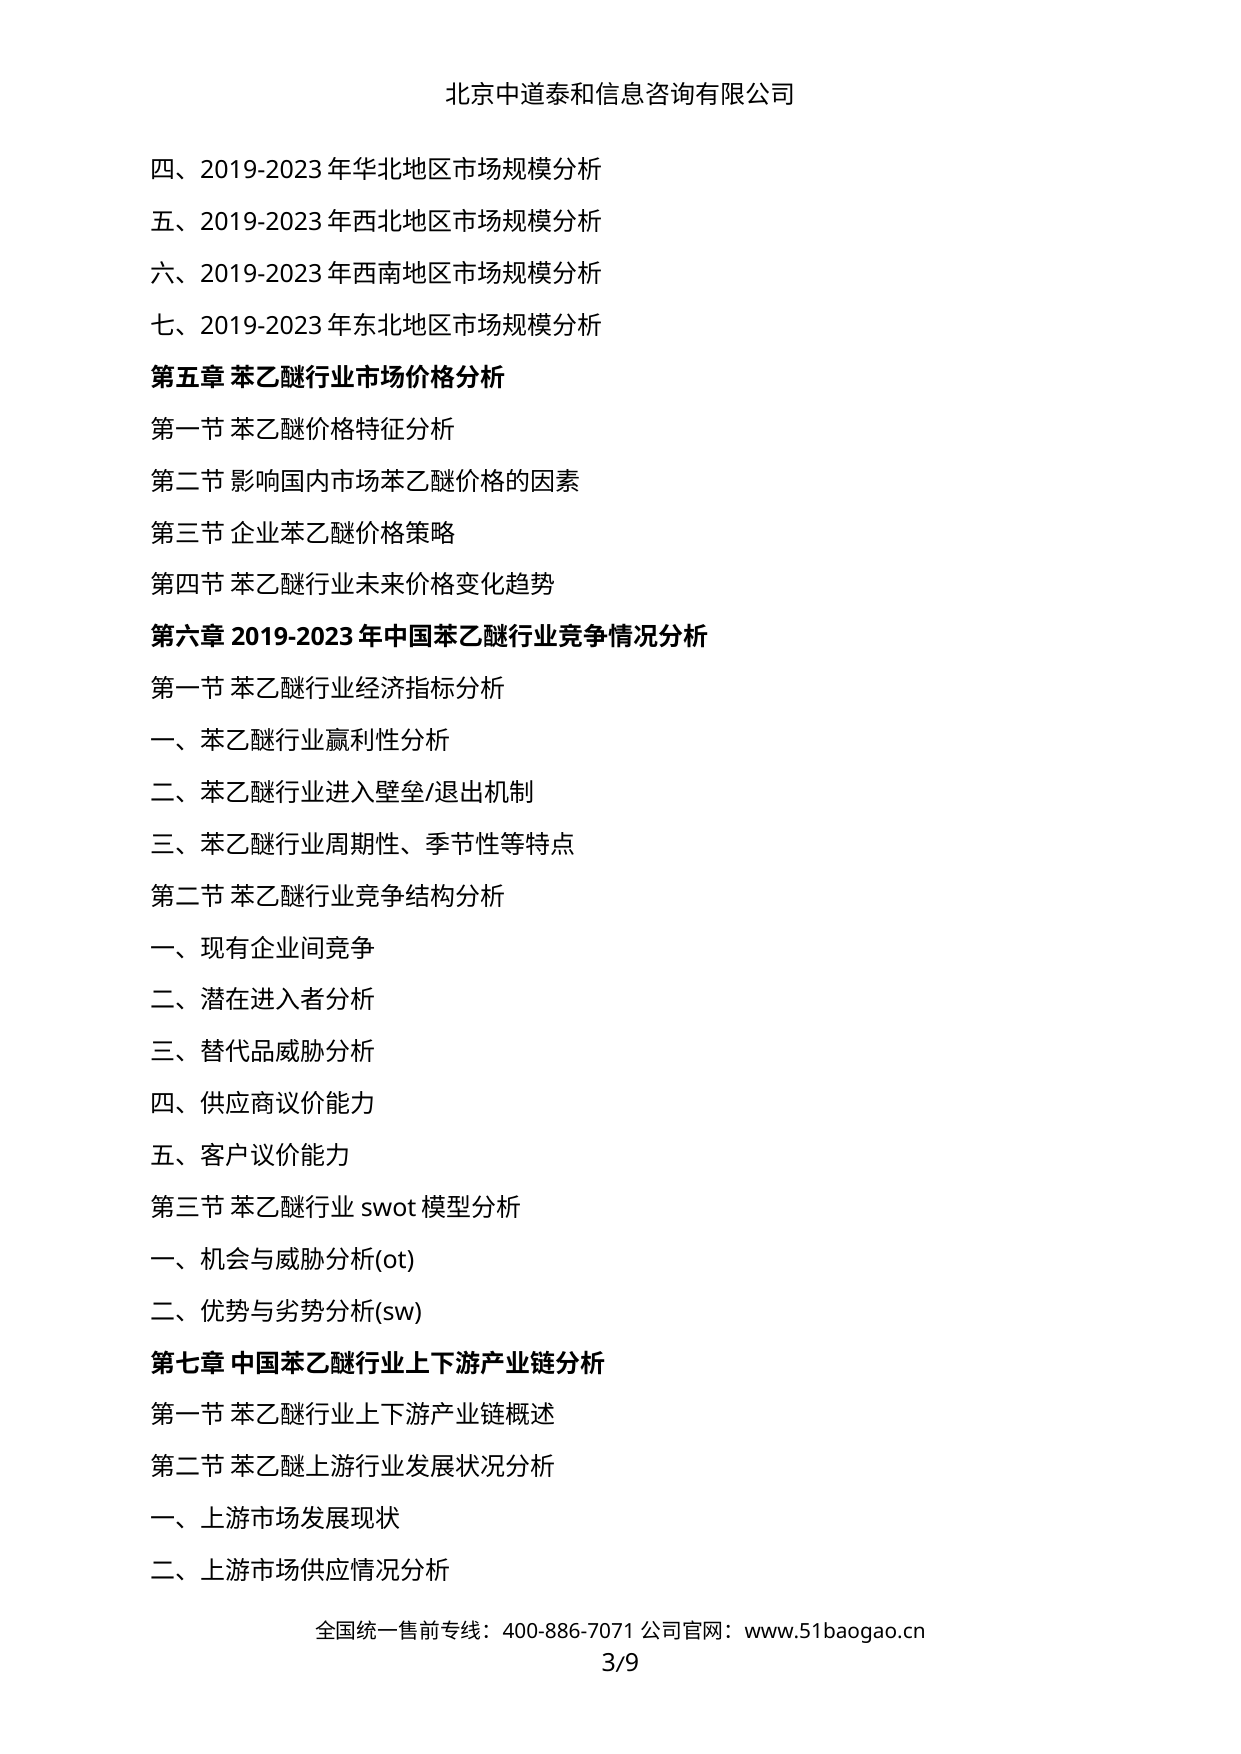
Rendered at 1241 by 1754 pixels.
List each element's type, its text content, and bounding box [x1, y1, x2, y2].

text 二、苯乙醚行业进入壁垒/退出机制 [150, 772, 1090, 809]
text 六、2019-2023年西南地区市场规模分析 [150, 254, 1090, 290]
text 二、潜在进入者分析 [150, 980, 1090, 1016]
text 四、供应商议价能力 [150, 1084, 1090, 1120]
text 一、上游市场发展现状 [150, 1499, 1090, 1535]
text 七、2019-2023年东北地区市场规模分析 [150, 306, 1090, 342]
text 第七章 中国苯乙醚行业上下游产业链分析 [150, 1343, 1090, 1379]
text 第一节 苯乙醚行业上下游产业链概述 [150, 1395, 1090, 1431]
text 一、机会与威胁分析(ot) [150, 1239, 1090, 1276]
text 五、2019-2023年西北地区市场规模分析 [150, 202, 1090, 238]
text 第一节 苯乙醚行业经济指标分析 [150, 669, 1090, 705]
text 二、优势与劣势分析(sw) [150, 1291, 1090, 1327]
text 第五章 苯乙醚行业市场价格分析 [150, 357, 1090, 394]
text 三、苯乙醚行业周期性、季节性等特点 [150, 824, 1090, 861]
text 五、客户议价能力 [150, 1136, 1090, 1172]
text 四、2019-2023年华北地区市场规模分析 [150, 150, 1090, 186]
text 一、现有企业间竞争 [150, 928, 1090, 964]
text 第二节 苯乙醚行业竞争结构分析 [150, 876, 1090, 912]
text 二、上游市场供应情况分析 [150, 1551, 1090, 1587]
text 第二节 苯乙醚上游行业发展状况分析 [150, 1447, 1090, 1483]
text 第六章 2019-2023年中国苯乙醚行业竞争情况分析 [150, 617, 1090, 653]
text 第一节 苯乙醚价格特征分析 [150, 409, 1090, 446]
text 三、替代品威胁分析 [150, 1032, 1090, 1068]
text 第二节 影响国内市场苯乙醚价格的因素 [150, 461, 1090, 497]
text 一、苯乙醚行业赢利性分析 [150, 721, 1090, 757]
text 第三节 企业苯乙醚价格策略 [150, 513, 1090, 549]
text 第四节 苯乙醚行业未来价格变化趋势 [150, 565, 1090, 601]
text 第三节 苯乙醚行业swot模型分析 [150, 1187, 1090, 1224]
